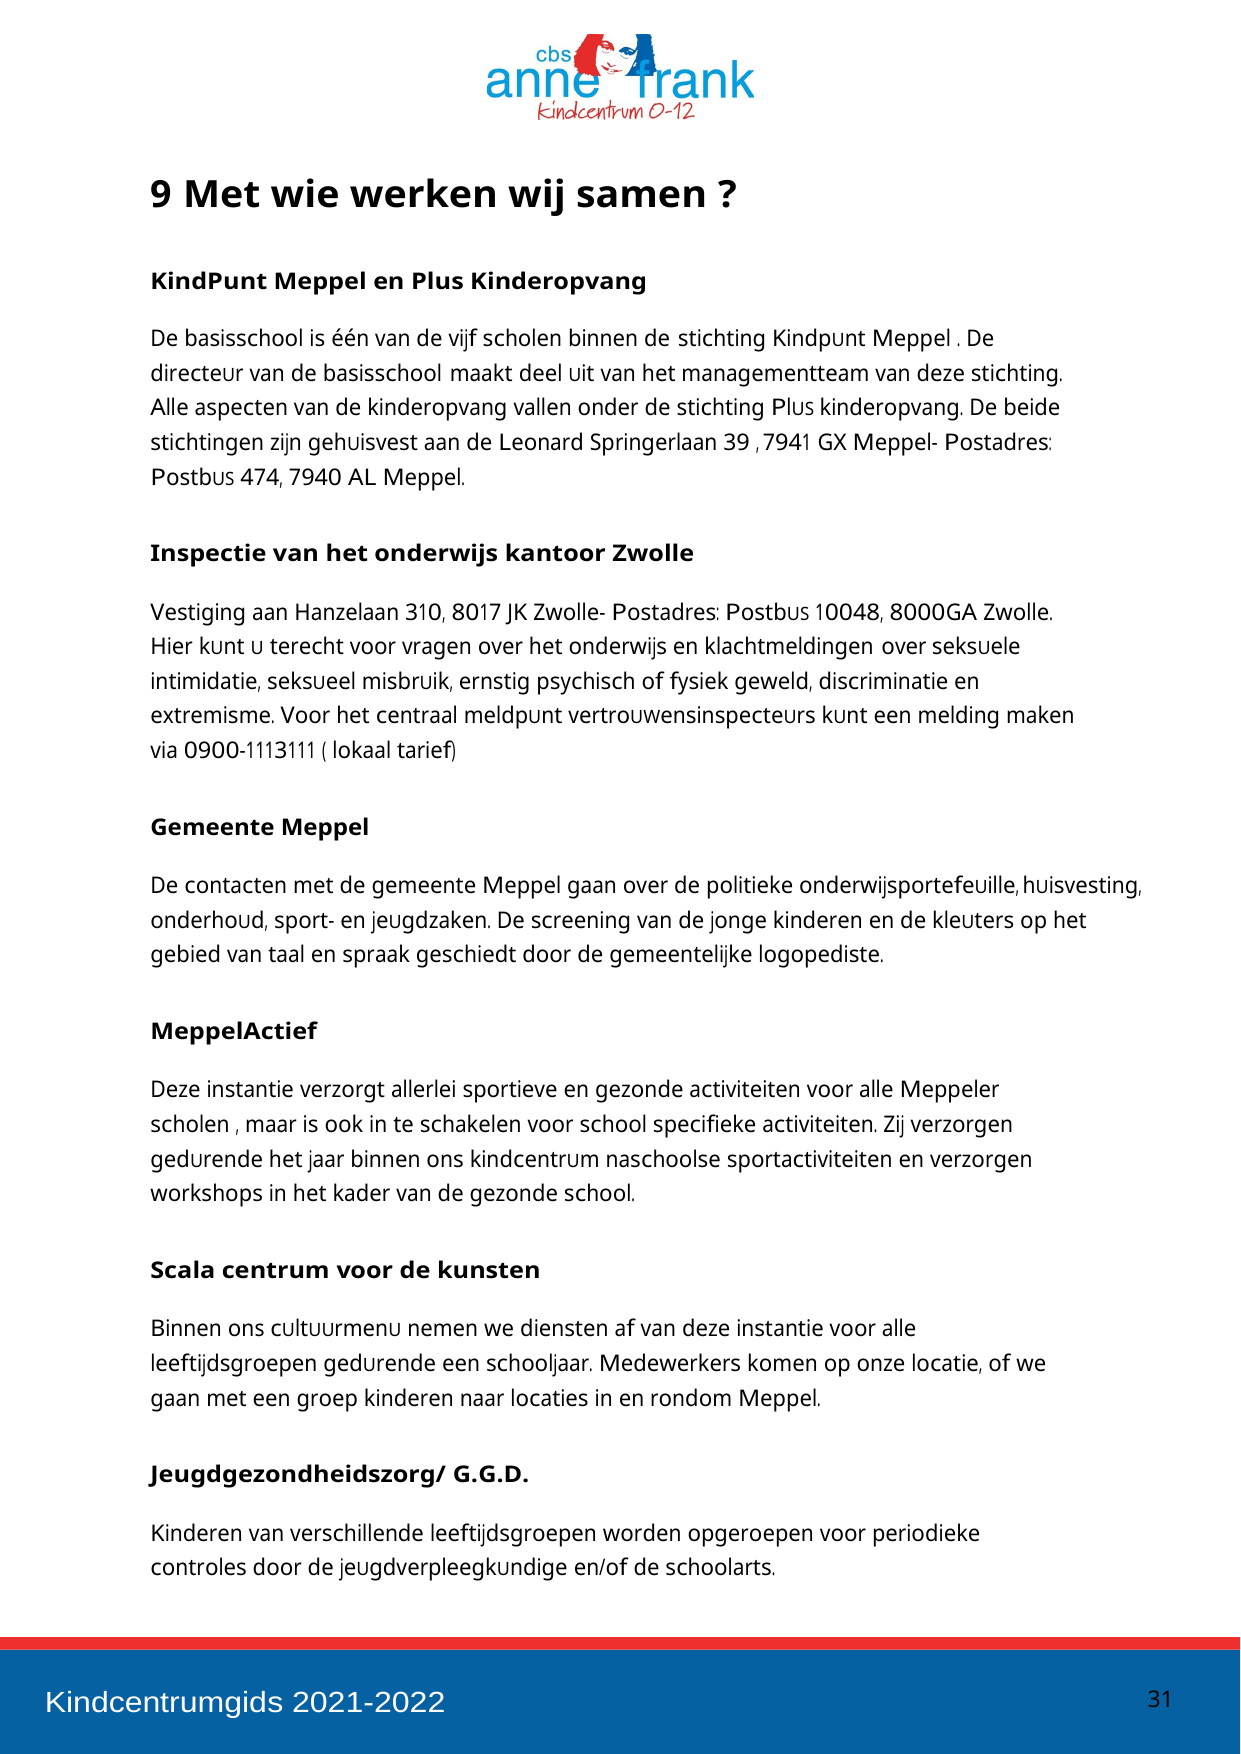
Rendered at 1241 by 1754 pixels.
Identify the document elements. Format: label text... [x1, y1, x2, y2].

picture [486, 34, 755, 120]
subtitle Met wie werken wij samen ? [150, 167, 1159, 218]
subtitle Gemeente Meppel [150, 811, 1159, 842]
text De basisschool is één van de vijf scholen binnen de stichting Kindpunt Meppel . De directeur van de basisschool maakt deel uit van het managementteam van deze stichting. Alle aspecten van de kinderopvang vallen onder de stichting Plus kinderopvang. De beide stichtingen zijn gehuisvest aan de Leonard Springerlaan 39 , 7941 GX Meppel- Postadres: Postbus 474, 7940 AL Meppel. [150, 322, 1085, 492]
text Kinderen van verschillende leeftijdsgroepen worden opgeroepen voor periodieke controles door de jeugdverpleegkundige en/of de schoolarts. [150, 1517, 1014, 1583]
subtitle Scala centrum voor de kunsten [150, 1254, 1159, 1285]
subtitle Inspectie van het onderwijs kantoor Zwolle [150, 537, 1159, 569]
picture [492, 84, 504, 93]
subtitle MeppelActief [150, 1015, 1159, 1046]
text Deze instantie verzorgt allerlei sportieve en gezonde activiteiten voor alle Meppeler scholen , maar is ook in te schakelen voor school specifieke activiteiten. Zij verzorgen gedurende het jaar binnen ons kindcentrum naschoolse sportactiviteiten en verzorgen workshops in het kader van de gezonde school. [150, 1073, 1069, 1209]
text De contacten met de gemeente Meppel gaan over de politieke onderwijsportefeuille, huisvesting, onderhoud, sport- en jeugdzaken. De screening van de jonge kinderen en de kleuters op het gebied van taal en spraak geschiedt door de gemeentelijke logopediste. [150, 869, 1159, 970]
text Binnen ons cultuurmenu nemen we diensten af van deze instantie voor alle leeftijdsgroepen gedurende een schooljaar. Medewerkers komen op onze locatie, of we gaan met een groep kinderen naar locaties in en rondom Meppel. [150, 1312, 1085, 1413]
text Vestiging aan Hanzelaan 310, 8017 JK Zwolle- Postadres: Postbus 10048, 8000GA Zwolle. Hier kunt u terecht voor vragen over het onderwijs en klachtmeldingen over seksuele intimidatie, seksueel misbruik, ernstig psychisch of fysiek geweld, discriminatie en extremisme. Voor het centraal meldpunt vertrouwensinspecteurs kunt een melding maken via 0900-1113111 ( lokaal tarief) [150, 595, 1089, 765]
subtitle Jeugdgezondheidszorg/ G.G.D. [150, 1458, 1159, 1490]
subtitle KindPunt Meppel en Plus Kinderopvang [150, 265, 1159, 297]
